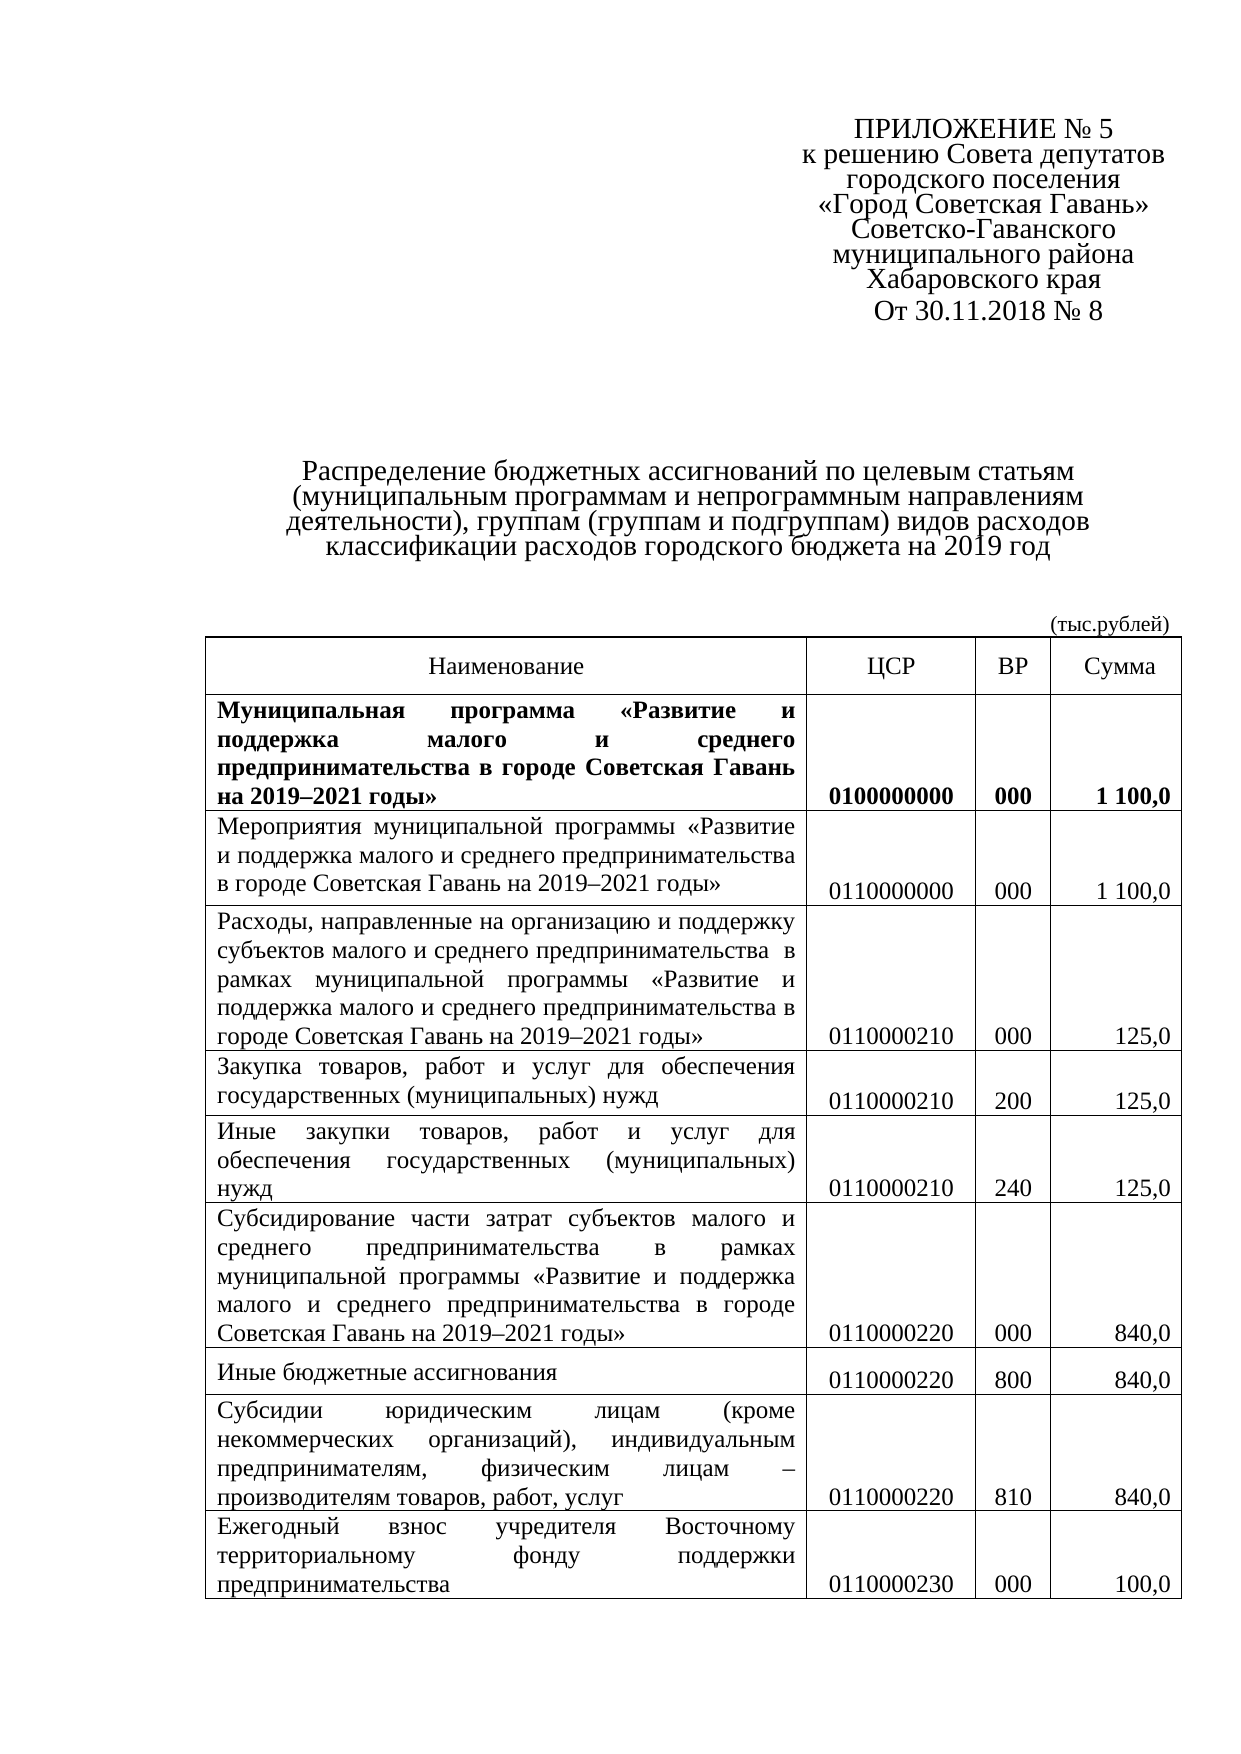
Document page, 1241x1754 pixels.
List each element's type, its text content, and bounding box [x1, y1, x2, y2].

table_cell Расходы, направленные на организацию и поддержку субъектов малого и среднего предпринимательства в рамках муниципальной программы «Развитие и поддержка малого и среднего предпринимательства в городе Советская Гавань на 2019–2021 годы» [206, 906, 806, 1050]
table_header ЦСР [807, 638, 975, 694]
text Хабаровского края [797, 268, 1169, 293]
table_cell Закупка товаров, работ и услуг для обеспечения государственных (муниципальных) нужд [206, 1051, 806, 1115]
table_cell 0100000000 [807, 695, 975, 810]
text городского поселения [797, 168, 1169, 193]
table_cell 0110000210 [807, 1116, 975, 1202]
table_header Сумма [1051, 638, 1181, 694]
table_cell 100,0 [1051, 1511, 1181, 1598]
table_cell 000 [976, 811, 1050, 905]
table_cell 000 [976, 906, 1050, 1050]
text «Город Советская Гавань» [797, 193, 1169, 218]
table_cell 000 [976, 1511, 1050, 1598]
table_header ВР [976, 638, 1050, 694]
table_cell 1 100,0 [1051, 811, 1181, 905]
table_cell 810 [976, 1395, 1050, 1510]
table_cell 125,0 [1051, 1116, 1181, 1202]
table_cell 000 [976, 1203, 1050, 1347]
table_cell 1 100,0 [1051, 695, 1181, 810]
table_cell Иные бюджетные ассигнования [206, 1348, 806, 1394]
table_cell Субсидирование части затрат субъектов малого и среднего предпринимательства в рамках муниципальной программы «Развитие и поддержка малого и среднего предпринимательства в городе Советская Гавань на 2019–2021 годы» [206, 1203, 806, 1347]
table_cell 0110000220 [807, 1395, 975, 1510]
table_cell 0110000220 [807, 1348, 975, 1394]
text Распределение бюджетных ассигнований по целевым статьям (муниципальным программам и непрограммным направлениям деятельности), группам (группам и подгруппам) видов расходов классификации расходов городского бюджета на 2019 год [207, 461, 1169, 561]
table_cell Субсидии юридическим лицам (кроме некоммерческих организаций), индивидуальным предпринимателям, физическим лицам – производителям товаров, работ, услуг [206, 1395, 806, 1510]
table_cell Мероприятия муниципальной программы «Развитие и поддержка малого и среднего предпринимательства в городе Советская Гавань на 2019–2021 годы» [206, 811, 806, 905]
table_cell 0110000210 [807, 1051, 975, 1115]
table_cell 800 [976, 1348, 1050, 1394]
table_cell 840,0 [1051, 1203, 1181, 1347]
text (тыс.рублей) [207, 611, 1169, 636]
text Советско-Гаванского муниципального района [797, 218, 1169, 268]
table_cell 0110000230 [807, 1511, 975, 1598]
table_cell 0110000000 [807, 811, 975, 905]
table_cell Муниципальная программа «Развитие и поддержка малого и среднего предпринимательства в городе Советская Гавань на 2019–2021 годы» [206, 695, 806, 810]
table_cell 000 [976, 695, 1050, 810]
table_header Наименование [206, 638, 806, 694]
table_cell 125,0 [1051, 906, 1181, 1050]
table_cell 0110000210 [807, 906, 975, 1050]
table_cell 840,0 [1051, 1395, 1181, 1510]
text к решению Совета депутатов [797, 143, 1169, 168]
text ПРИЛОЖЕНИЕ № 5 [797, 118, 1169, 143]
table_cell 125,0 [1051, 1051, 1181, 1115]
text От 30.11.2018 № 8 [807, 293, 1169, 327]
table_cell 0110000220 [807, 1203, 975, 1347]
table_cell 200 [976, 1051, 1050, 1115]
table_cell 240 [976, 1116, 1050, 1202]
table_cell Иные закупки товаров, работ и услуг для обеспечения государственных (муниципальных) нужд [206, 1116, 806, 1202]
table_cell Ежегодный взнос учредителя Восточному территориальному фонду поддержки предпринимательства [206, 1511, 806, 1598]
table_cell 840,0 [1051, 1348, 1181, 1394]
